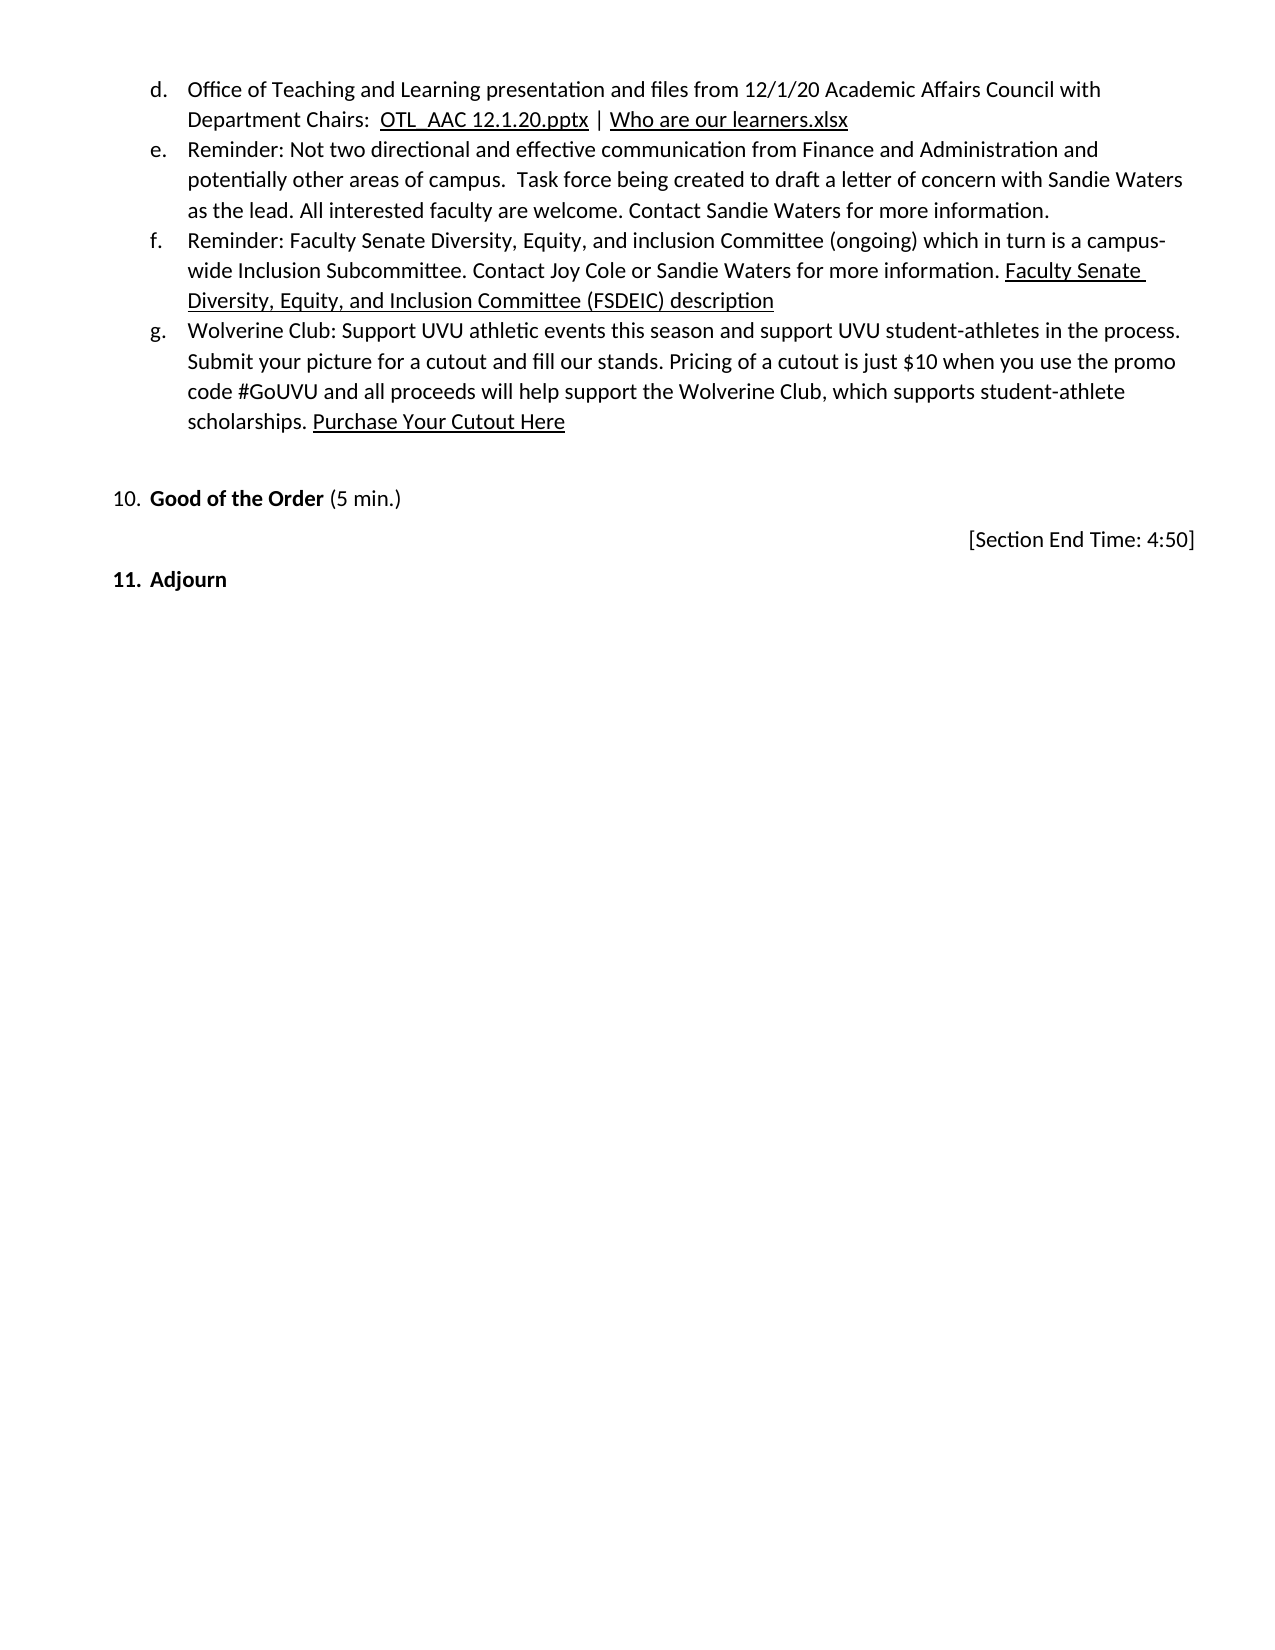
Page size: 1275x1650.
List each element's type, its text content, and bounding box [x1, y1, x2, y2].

list Good of the Order (5 min.) [112, 484, 1200, 512]
list Reminder: Faculty Senate Diversity, Equity, and inclusion Committee (ongoing) which in turn is a campus-wide Inclusion Subcommittee. Contact Joy Cole or Sandie Waters for more information. Faculty Senate Diversity, Equity, and Inclusion Committee (FSDEIC) description [150, 226, 1200, 314]
list Office of Teaching and Learning presentation and files from 12/1/20 Academic Affairs Council with Department Chairs: OTL_AAC 12.1.20.pptx | Who are our learners.xlsx [150, 75, 1200, 133]
text [Section End Time: 4:50] [112, 525, 1200, 553]
list Adjourn [112, 565, 1200, 593]
list Reminder: Not two directional and effective communication from Finance and Administration and potentially other areas of campus. Task force being created to draft a letter of concern with Sandie Waters as the lead. All interested faculty are welcome. Contact Sandie Waters for more information. [150, 135, 1200, 224]
list Wolverine Club: Support UVU athletic events this season and support UVU student-athletes in the process. Submit your picture for a cutout and fill our stands. Pricing of a cutout is just $10 when you use the promo code #GoUVU and all proceeds will help support the Wolverine Club, which supports student-athlete scholarships. Purchase Your Cutout Here [150, 317, 1200, 435]
